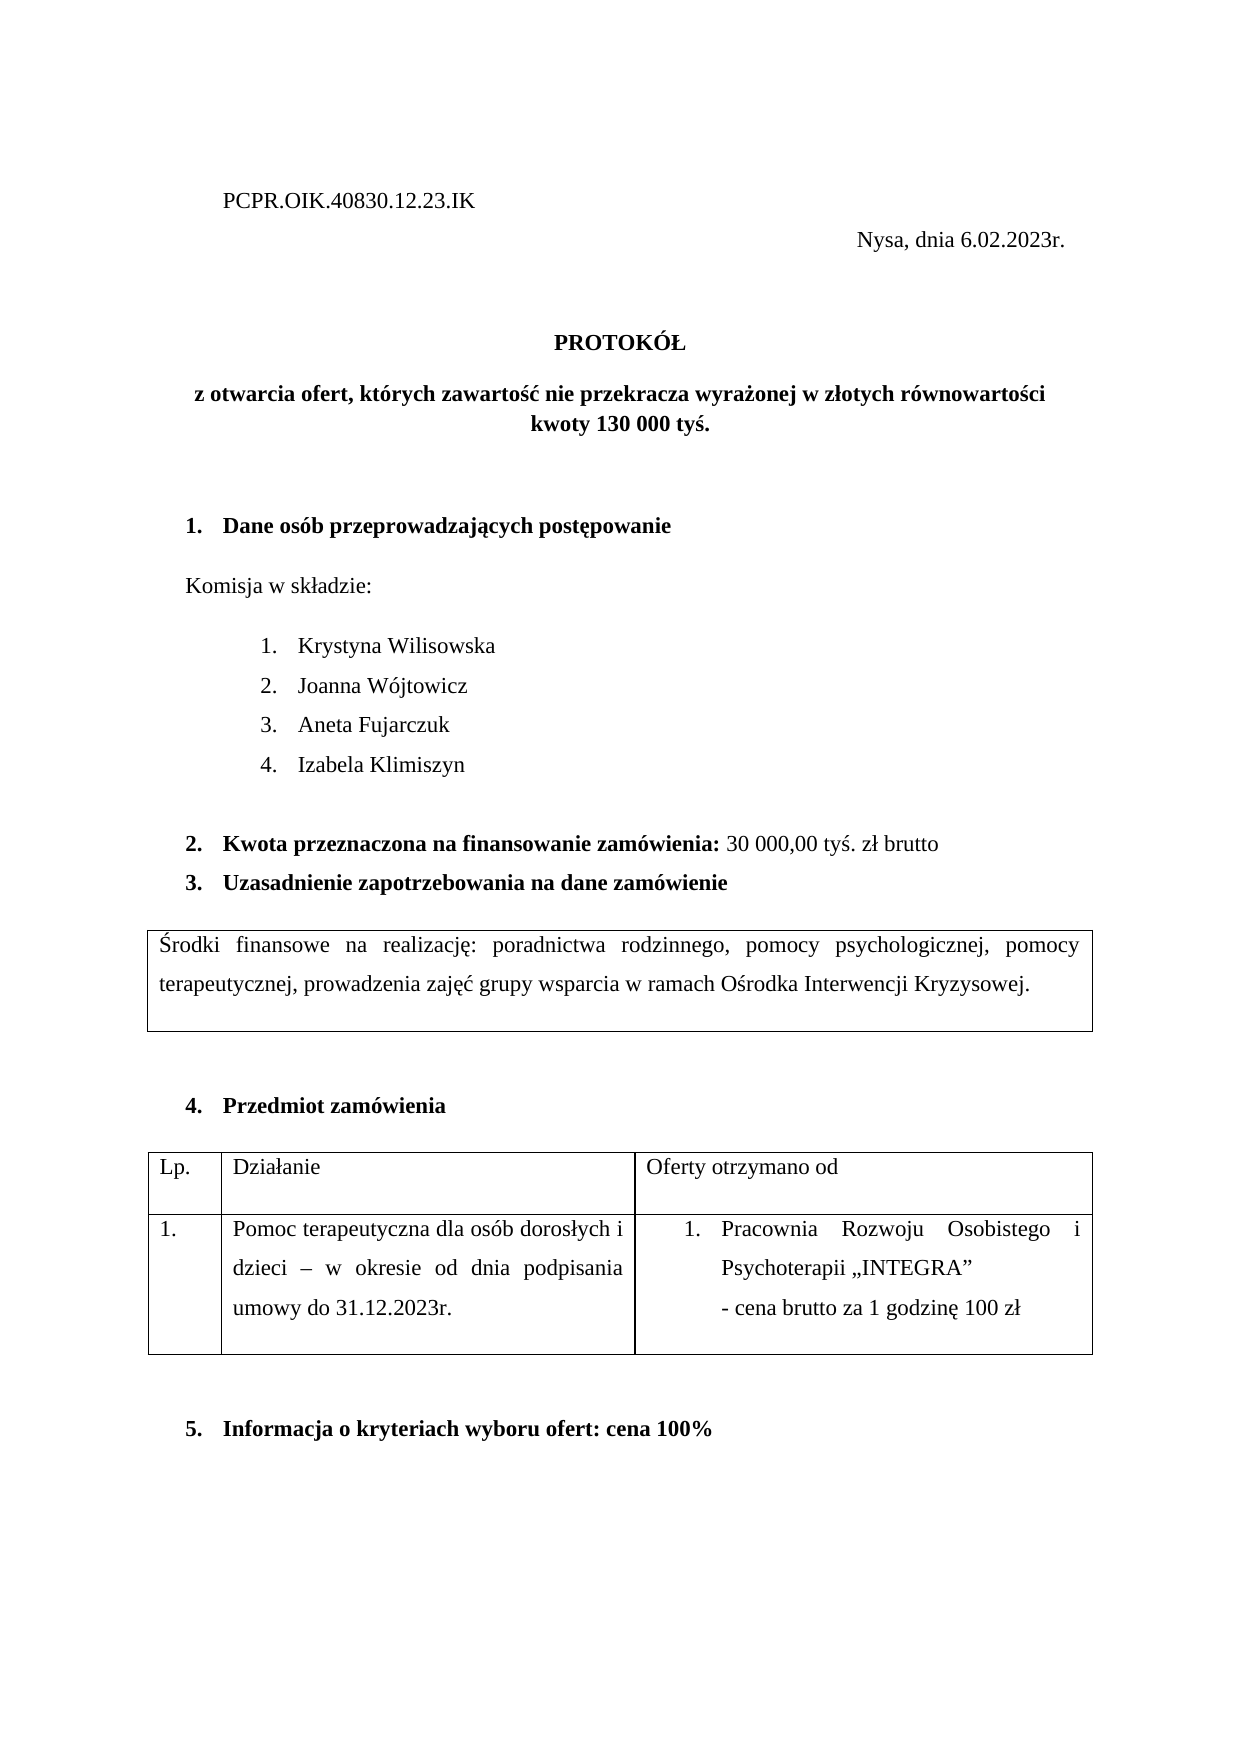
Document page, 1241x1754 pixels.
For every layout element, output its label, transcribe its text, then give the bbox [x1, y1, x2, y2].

list Uzasadnienie zapotrzebowania na dane zamówienie [185, 869, 1093, 896]
list Aneta Fujarczuk [260, 712, 1093, 738]
list Dane osób przeprowadzających postępowanie [185, 512, 1093, 538]
text PROTOKÓŁ [148, 329, 1093, 355]
list Joanna Wójtowicz [260, 672, 1093, 698]
text Nysa, dnia 6.02.2023r. [148, 227, 1093, 253]
table_cell Pracownia Rozwoju Osobistego i Psychoterapii „INTEGRA” - cena brutto za 1 godzinę 100 zł [636, 1215, 1092, 1354]
text z otwarcia ofert, których zawartość nie przekracza wyrażonej w złotych równowartości kwoty 130 000 tyś. [148, 380, 1093, 436]
list PCPR.OIK.40830.12.23.IK [223, 187, 1093, 213]
list Informacja o kryteriach wyboru ofert: cena 100% [185, 1415, 1093, 1442]
table_header Środki finansowe na realizację: poradnictwa rodzinnego, pomocy psychologicznej, pomocy terapeutycznej, prowadzenia zajęć grupy wsparcia w ramach Ośrodka Interwencji Kryzysowej. [148, 931, 1092, 1031]
list Izabela Klimiszyn [260, 751, 1093, 777]
table_header Działanie [222, 1153, 634, 1214]
list Kwota przeznaczona na finansowanie zamówienia: 30 000,00 tyś. zł brutto [185, 830, 1093, 856]
table_header Oferty otrzymano od [636, 1153, 1092, 1214]
text Komisja w składzie: [185, 572, 1093, 599]
table_header Lp. [149, 1153, 221, 1214]
list Przedmiot zamówienia [185, 1092, 1093, 1118]
table_cell Pomoc terapeutyczna dla osób dorosłych i dzieci – w okresie od dnia podpisania umowy do 31.12.2023r. [222, 1215, 634, 1354]
table_cell 1. [149, 1215, 221, 1354]
list Krystyna Wilisowska [260, 633, 1093, 659]
